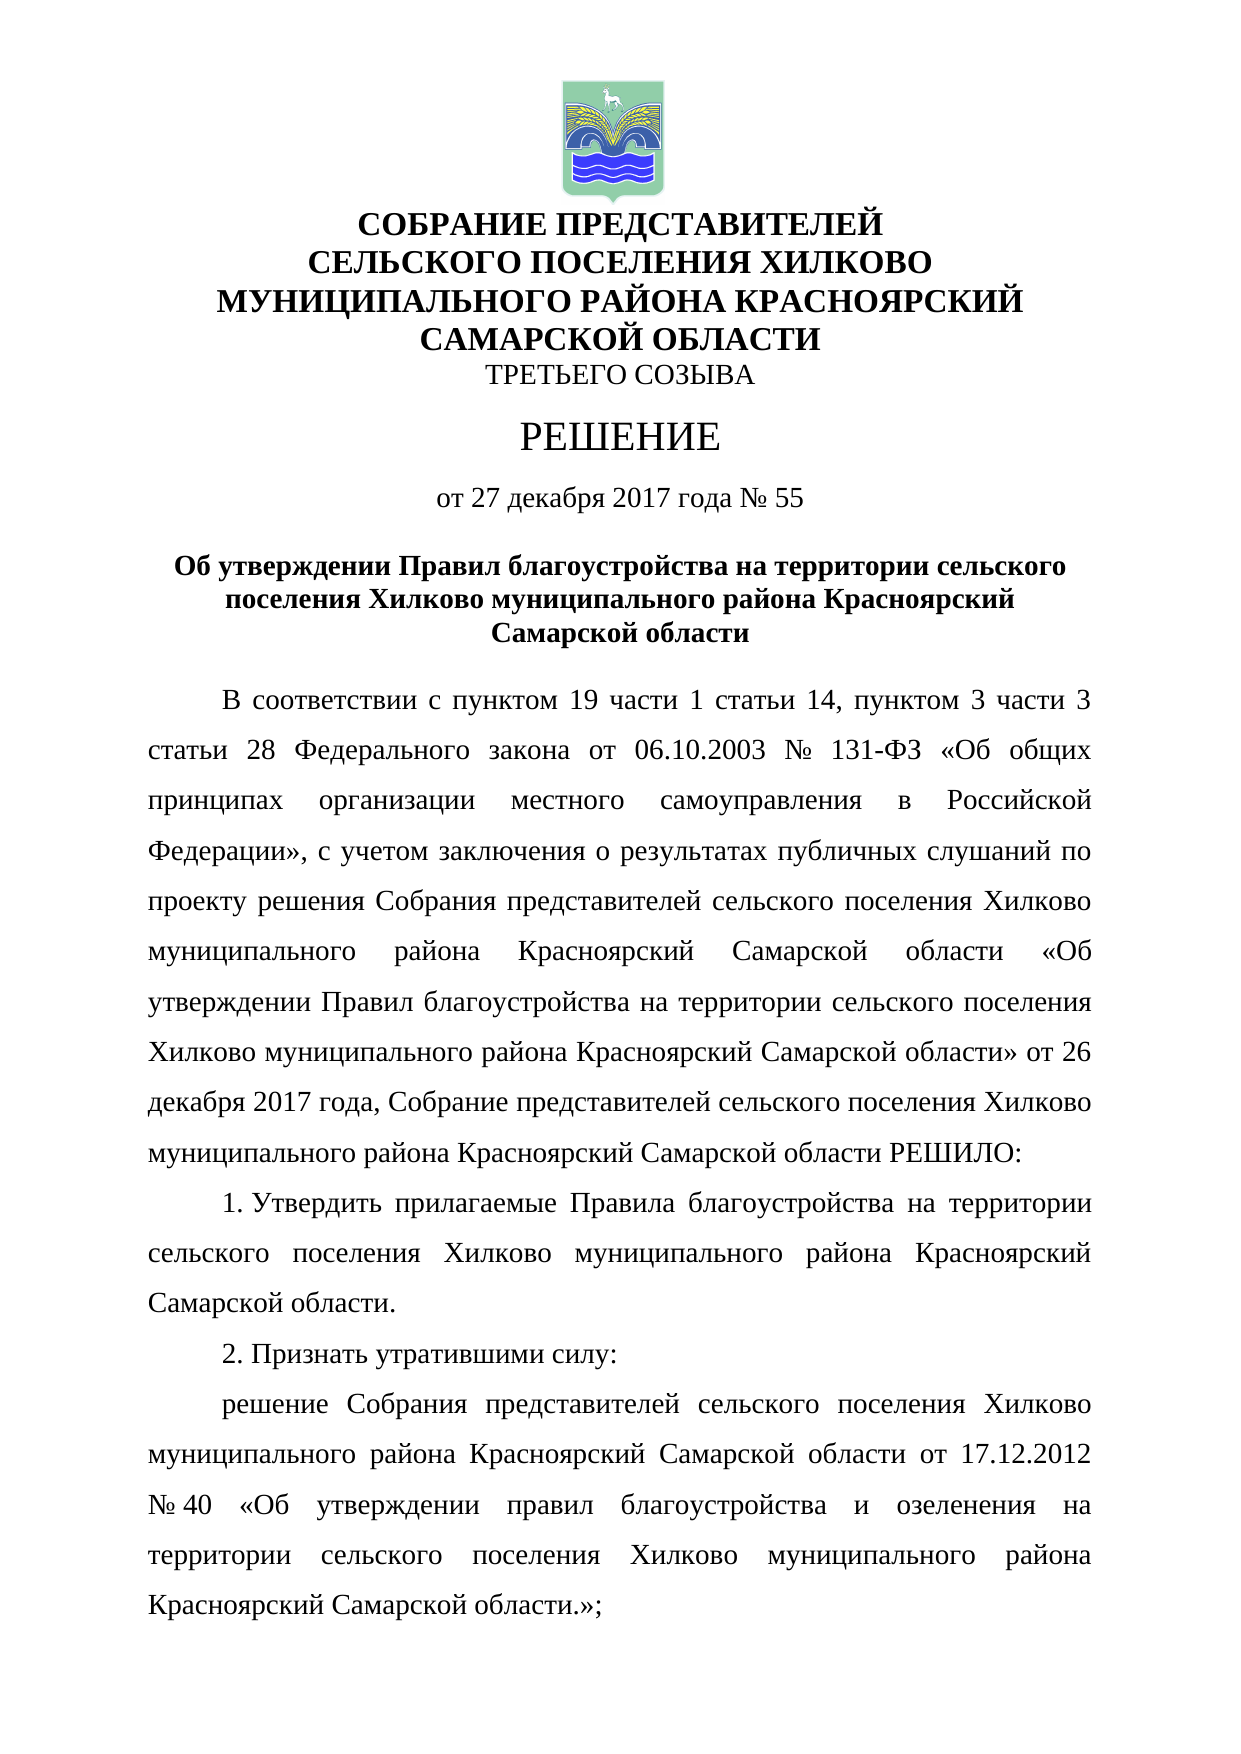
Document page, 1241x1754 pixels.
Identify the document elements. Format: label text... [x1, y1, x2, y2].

text 1. Утвердить прилагаемые Правила благоустройства на территории сельского поселения Хилково муниципального района Красноярский Самарской области. [148, 1185, 1092, 1319]
text СЕЛЬСКОГО ПОСЕЛЕНИЯ ХИЛКОВО [148, 242, 1092, 281]
subtitle РЕШЕНИЕ [148, 412, 1092, 460]
text СОБРАНИЕ ПРЕДСТАВИТЕЛЕЙ [148, 118, 1092, 242]
text от 27 декабря 2017 года № 55 [148, 481, 1092, 514]
text В соответствии с пунктом 19 части 1 статьи 14, пунктом 3 части 3 статьи 28 Федерального закона от 06.10.2003 № 131-ФЗ «Об общих принципах организации местного самоуправления в Российской Федерации», с учетом заключения о результатах публичных слушаний по проекту решения Собрания представителей сельского поселения Хилково муниципального района Красноярский Самарской области «Об утверждении Правил благоустройства на территории сельского поселения Хилково муниципального района Красноярский Самарской области» от 26 декабря 2017 года, Собрание представителей сельского поселения Хилково муниципального района Красноярский Самарской области РЕШИЛО: [148, 682, 1092, 1168]
text решение Собрания представителей сельского поселения Хилково муниципального района Красноярский Самарской области от 17.12.2012 № 40 «Об утверждении правил благоустройства и озеленения на территории сельского поселения Хилково муниципального района Красноярский Самарской области.»; [148, 1386, 1092, 1621]
text ТРЕТЬЕГО СОЗЫВА [148, 357, 1092, 391]
text МУНИЦИПАЛЬНОГО РАЙОНА КРАСНОЯРСКИЙ [148, 281, 1092, 319]
text Об утверждении Правил благоустройства на территории сельского поселения Хилково муниципального района Красноярский Самарской области [148, 548, 1092, 648]
text 2) в весеннее время обеспечивать беспрепятственный отвод талых вод; [561, 80, 665, 205]
text 2. Признать утратившими силу: [148, 1336, 1092, 1369]
text САМАРСКОЙ ОБЛАСТИ [148, 319, 1092, 357]
